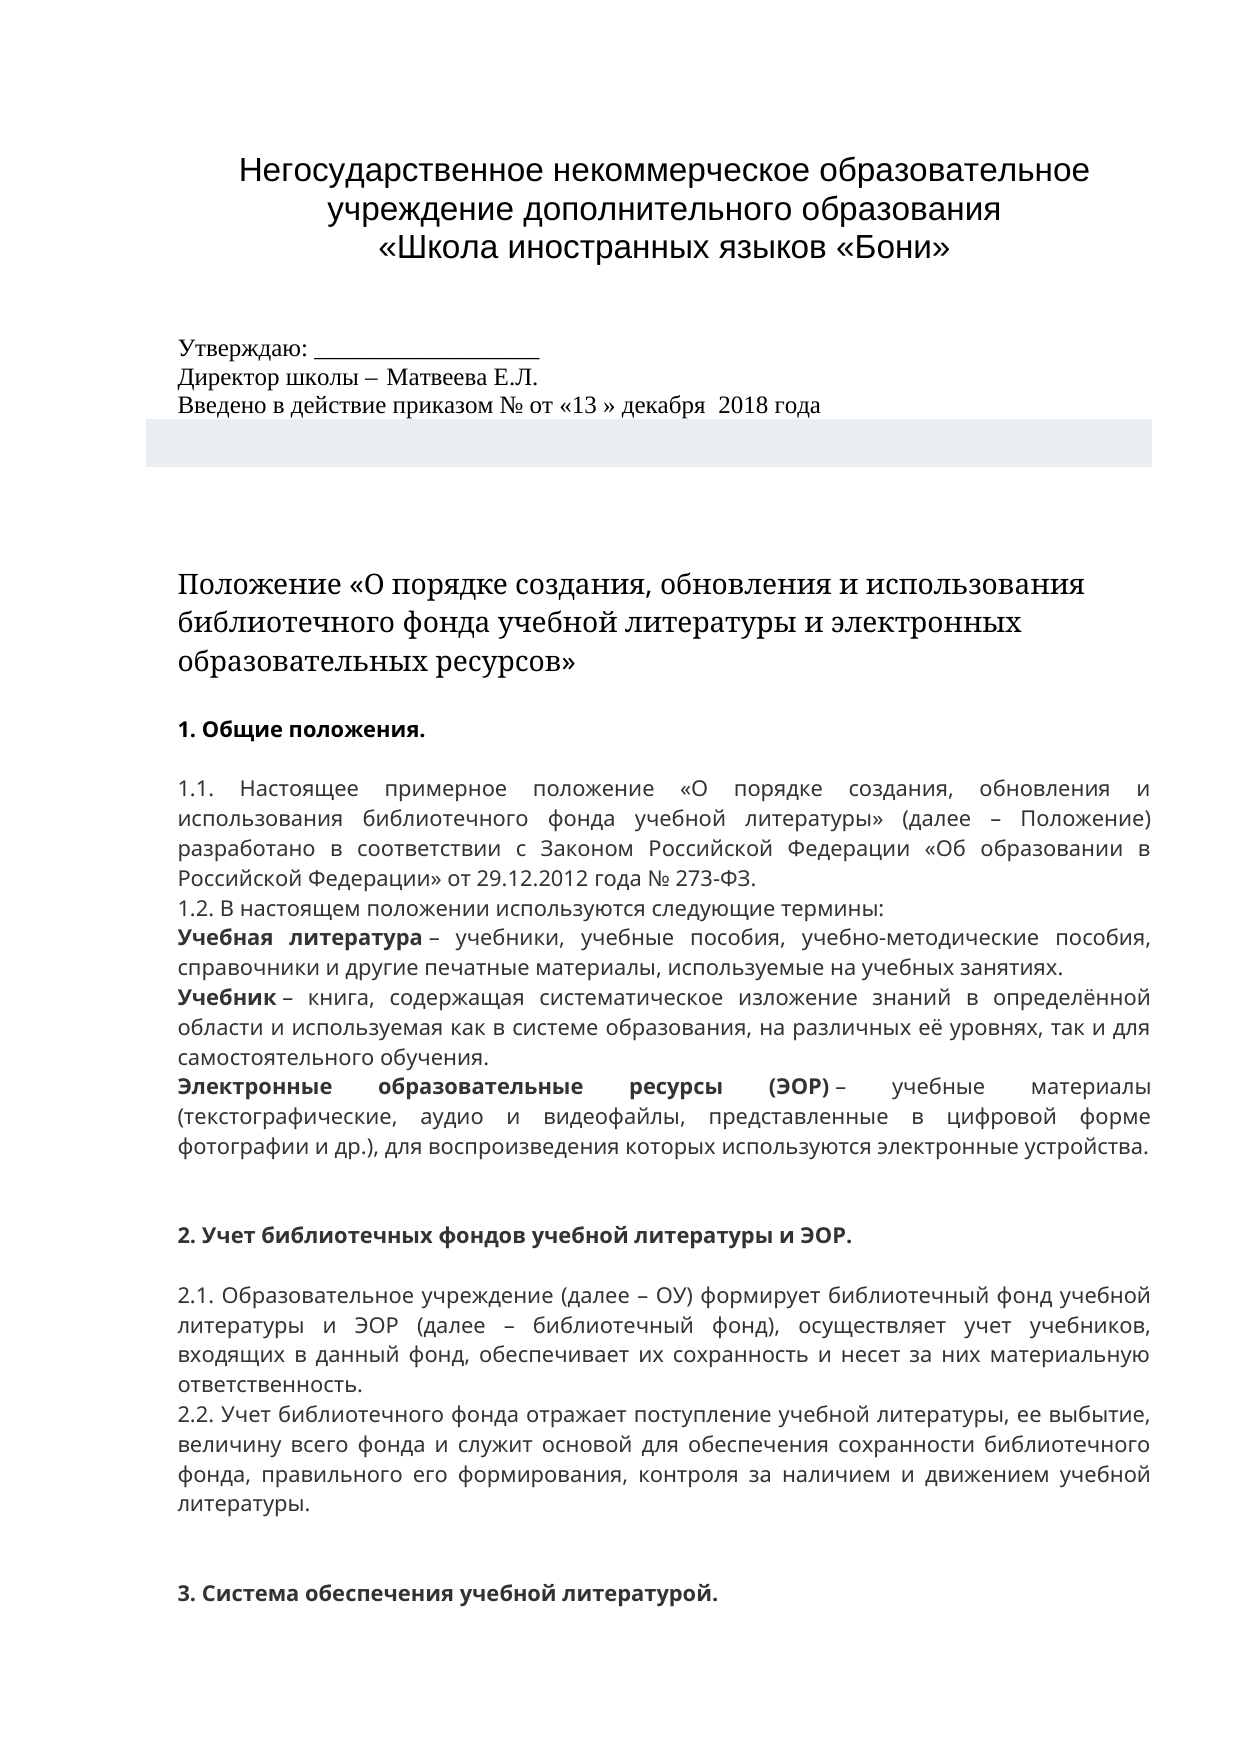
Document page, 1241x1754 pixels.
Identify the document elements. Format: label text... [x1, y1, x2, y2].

text Электронные образовательные ресурсы (ЭОР) – учебные материалы (текстографические, аудио и видеофайлы, представленные в цифровой форме фотографии и др.), для воспроизведения которых используются электронные устройства. [177, 1071, 1152, 1161]
text 2. Учет библиотечных фондов учебной литературы и ЭОР. [177, 1220, 1152, 1250]
text Введено в действие приказом № от «13 » декабря 2018 года [177, 391, 1152, 419]
text Учебник – книга, содержащая систематическое изложение знаний в определённой области и используемая как в системе образования, на различных её уровнях, так и для самостоятельного обучения. [177, 982, 1152, 1071]
text 1. Общие положения. [177, 714, 1152, 743]
text Положение «О порядке создания, обновления и использования библиотечного фонда учебной литературы и электронных образовательных ресурсов» [177, 564, 1152, 679]
text Утверждаю: __________________ [177, 333, 1152, 362]
text 2.1. Образовательное учреждение (далее – ОУ) формирует библиотечный фонд учебной литературы и ЭОР (далее – библиотечный фонд), осуществляет учет учебников, входящих в данный фонд, обеспечивает их сохранность и несет за них материальную ответственность. [177, 1280, 1152, 1399]
text Негосударственное некоммерческое образовательное учреждение дополнительного образования [177, 151, 1152, 227]
text Директор школы – Матвеева Е.Л. [177, 362, 1152, 391]
text «Школа иностранных языков «Бони» [177, 227, 1152, 266]
text 1.1. Настоящее примерное положение «О порядке создания, обновления и использования библиотечного фонда учебной литературы» (далее – Положение) разработано в соответствии с Законом Российской Федерации «Об образовании в Российской Федерации» от 29.12.2012 года № 273-ФЗ. [177, 773, 1152, 892]
text 1.2. В настоящем положении используются следующие термины: [177, 892, 1152, 922]
text 3. Система обеспечения учебной литературой. [177, 1578, 1152, 1607]
text 2.2. Учет библиотечного фонда отражает поступление учебной литературы, ее выбытие, величину всего фонда и служит основой для обеспечения сохранности библиотечного фонда, правильного его формирования, контроля за наличием и движением учебной литературы. [177, 1399, 1152, 1518]
text Учебная литература – учебники, учебные пособия, учебно-методические пособия, справочники и другие печатные материалы, используемые на учебных занятиях. [177, 922, 1152, 982]
